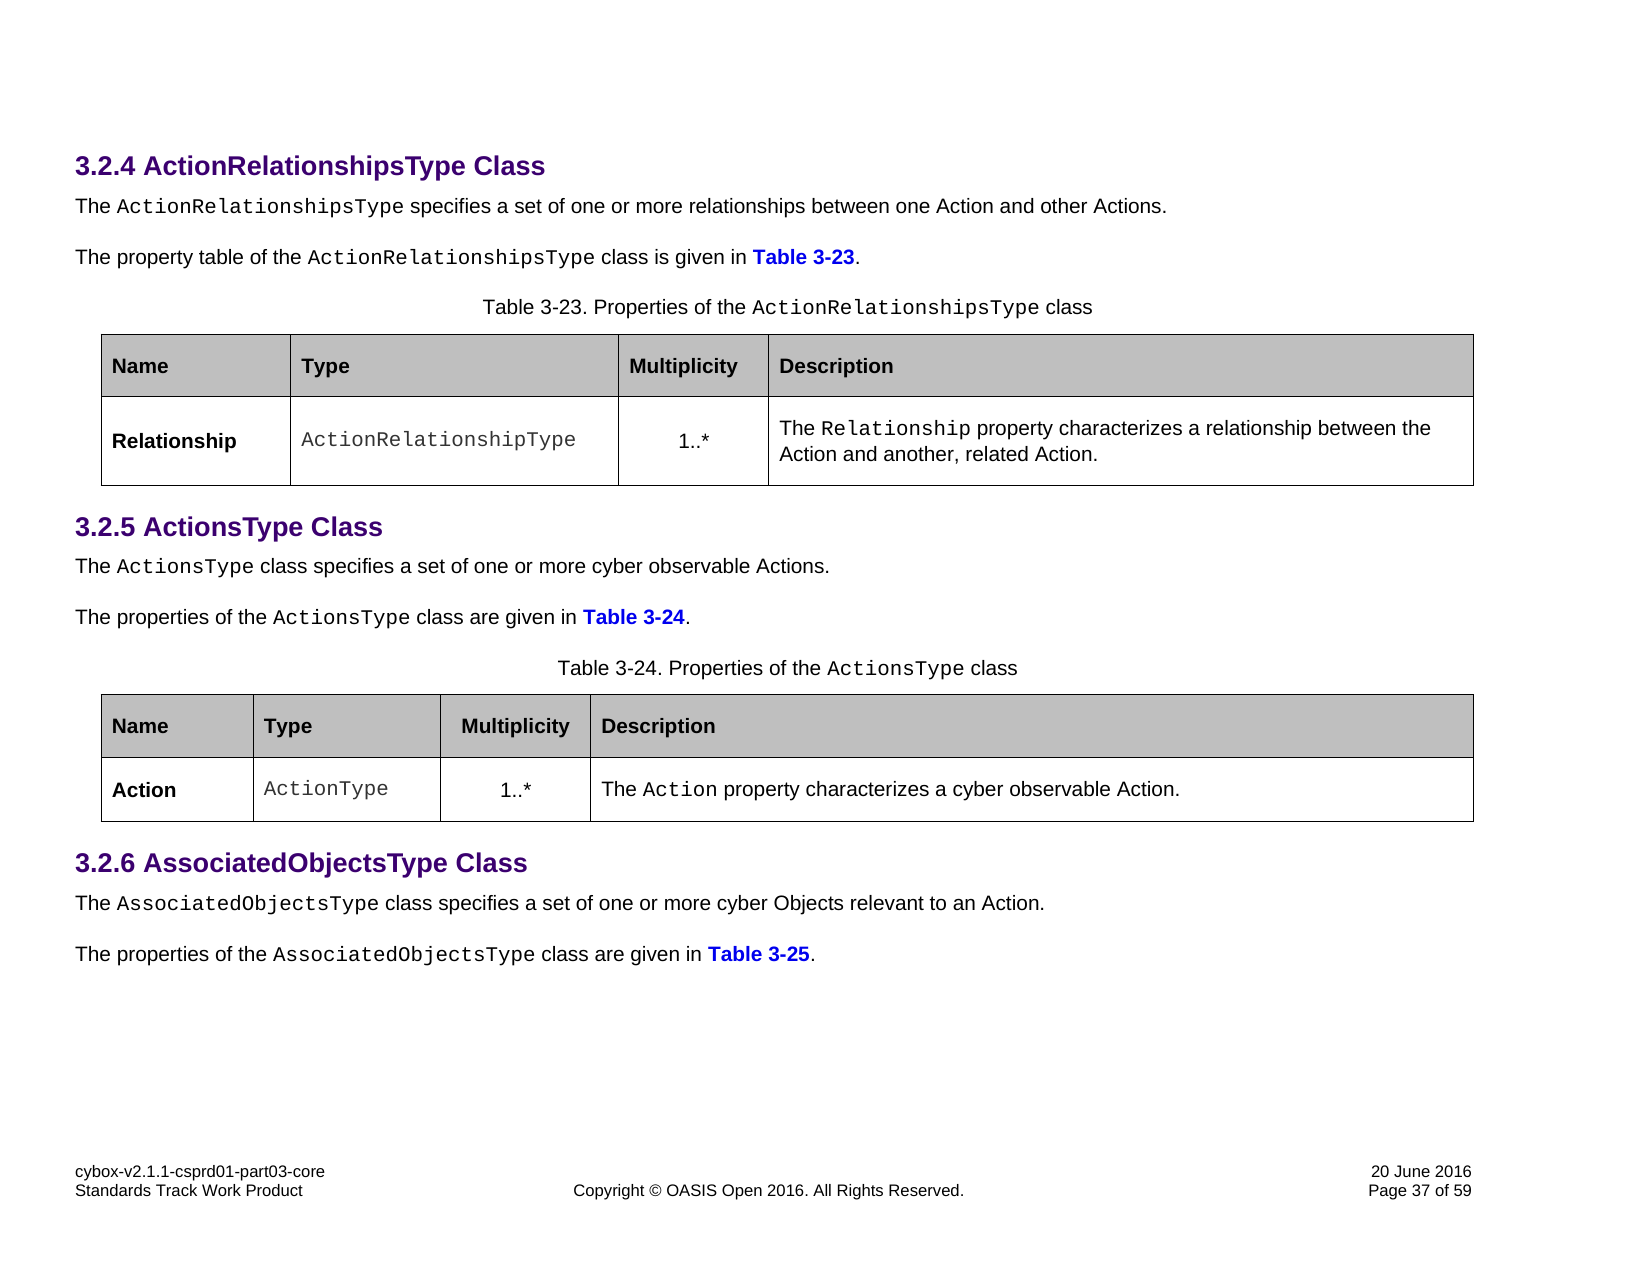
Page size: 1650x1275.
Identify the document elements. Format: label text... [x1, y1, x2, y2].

subtitle ActionsType Class [75, 511, 1500, 542]
table_header Name [102, 335, 290, 396]
text The ActionsType class specifies a set of one or more cyber observable Actions. [75, 554, 1500, 580]
table_header Description [769, 335, 1473, 396]
table_cell The Action property characterizes a cyber observable Action. [591, 758, 1473, 821]
table_header Type [254, 695, 440, 757]
table_cell The Relationship property characterizes a relationship between the Action and another, related Action. [769, 397, 1473, 484]
text The AssociatedObjectsType class specifies a set of one or more cyber Objects relevant to an Action. [75, 891, 1500, 917]
table_header Multiplicity [619, 335, 768, 396]
table_cell Action [102, 758, 253, 821]
table_cell ActionRelationshipType [291, 397, 618, 484]
table_cell 1..* [441, 758, 590, 821]
table_header Name [102, 695, 253, 757]
text The ActionRelationshipsType specifies a set of one or more relationships between one Action and other Actions. [75, 194, 1500, 219]
table_header Description [591, 695, 1473, 757]
table_cell ActionType [254, 758, 440, 821]
table_cell Relationship [102, 397, 290, 484]
subtitle ActionRelationshipsType Class [75, 150, 1500, 181]
table_header Multiplicity [441, 695, 590, 757]
table_header Type [291, 335, 618, 396]
subtitle AssociatedObjectsType Class [75, 847, 1500, 878]
table_cell 1..* [619, 397, 768, 484]
